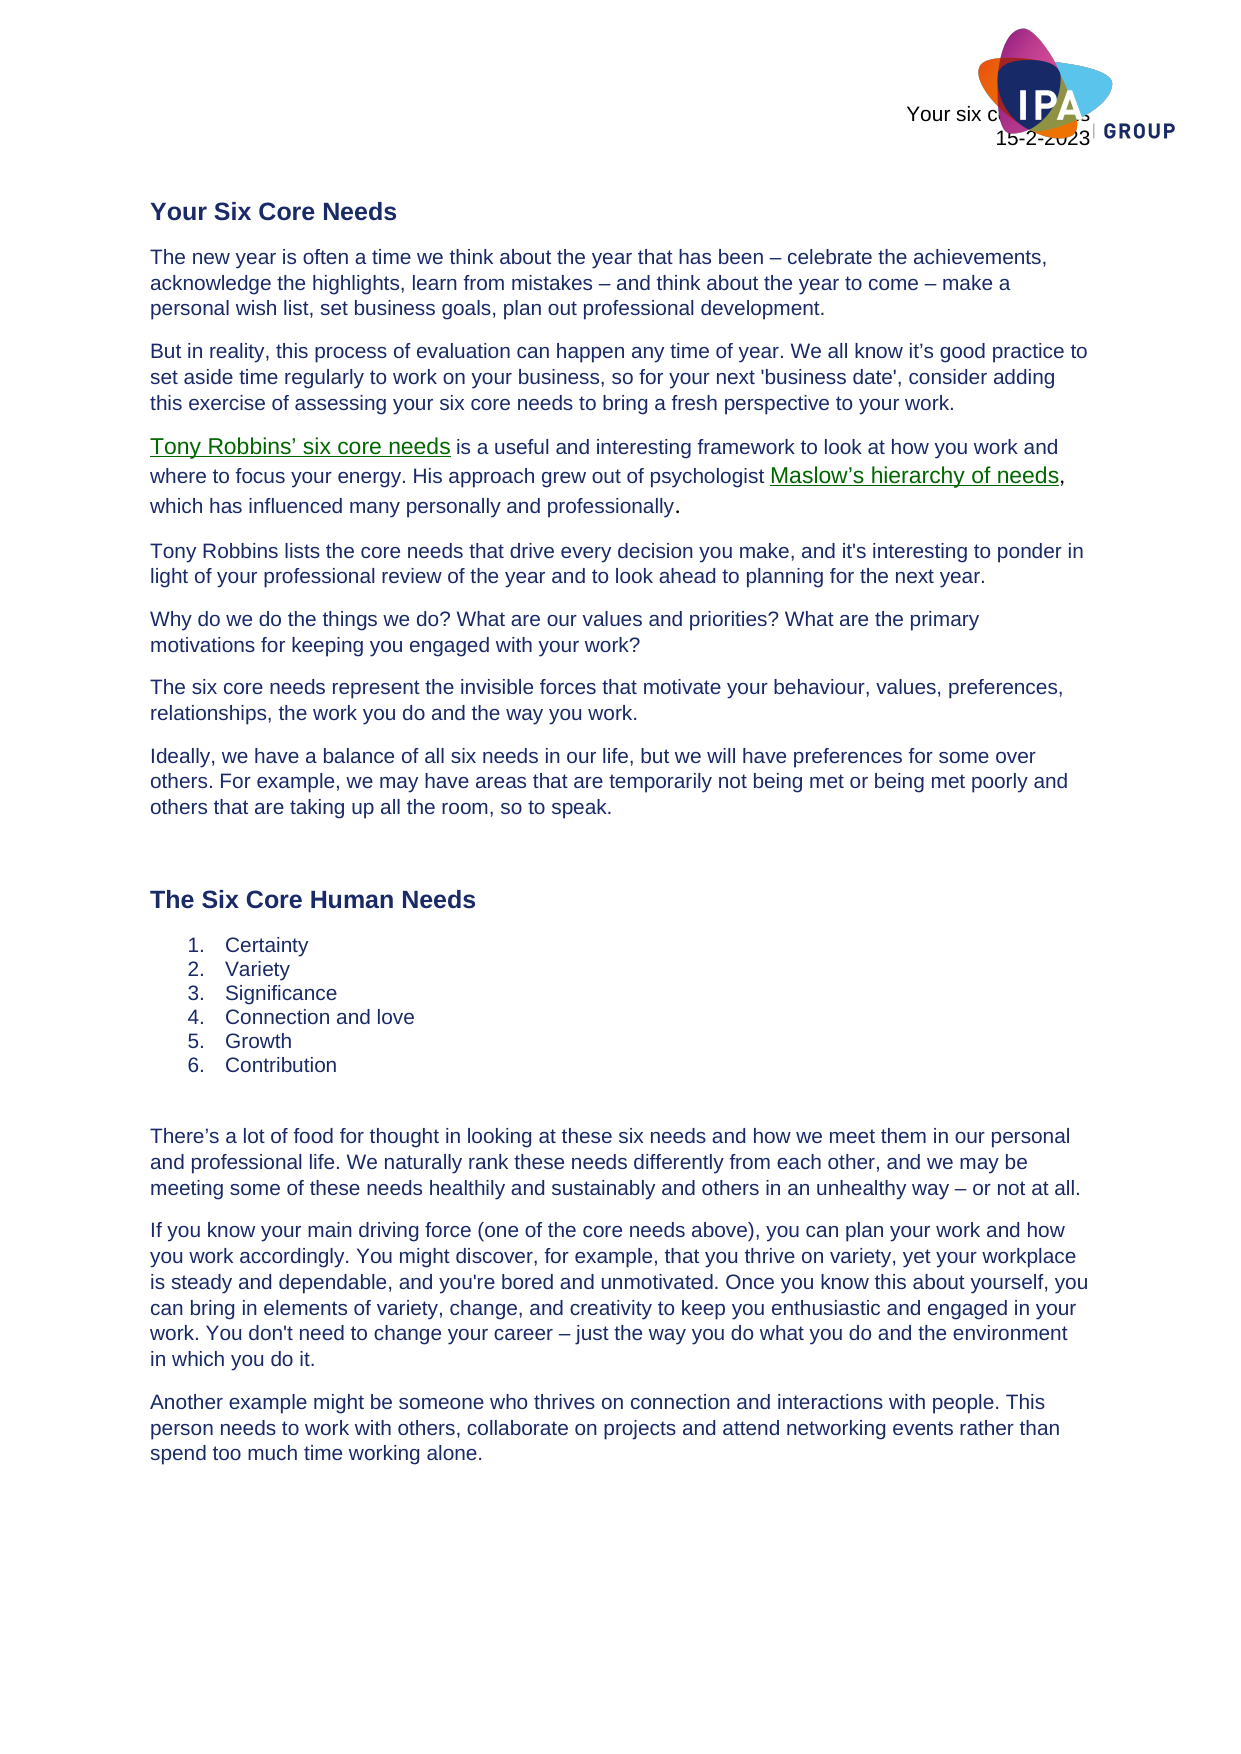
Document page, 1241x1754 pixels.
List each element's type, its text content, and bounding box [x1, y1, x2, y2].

text Ideally, we have a balance of all six needs in our life, but we will have preferences for some over others. For example, we may have areas that are temporarily not being met or being met poorly and others that are taking up all the room, so to speak. [150, 743, 1090, 819]
list Significance [187, 981, 1090, 1005]
list Variety [187, 957, 1090, 981]
list Connection and love [187, 1005, 1090, 1029]
list Growth [187, 1029, 1090, 1053]
picture [971, 21, 1185, 144]
text But in reality, this process of evaluation can happen any time of year. We all know it’s good practice to set aside time regularly to work on your business, so for your next 'business date', consider adding this exercise of assessing your six core needs to bring a fresh perspective to your work. [150, 339, 1090, 414]
text Tony Robbins lists the core needs that drive every decision you make, and it's interesting to ponder in light of your professional review of the year and to look ahead to planning for the next year. [150, 538, 1090, 588]
list Certainty [187, 933, 1090, 957]
text There’s a lot of food for thought in looking at these six needs and how we meet them in our personal and professional life. We naturally rank these needs differently from each other, and we may be meeting some of these needs healthily and sustainably and others in an unhealthy way – or not at all. [150, 1124, 1090, 1199]
text The Six Core Human Needs [150, 885, 1090, 914]
text The new year is often a time we think about the year that has been – celebrate the achievements, acknowledge the highlights, learn from mistakes – and think about the year to come – make a personal wish list, set business goals, plan out professional development. [150, 244, 1090, 320]
text If you know your main driving force (one of the core needs above), you can plan your work and how you work accordingly. You might discover, for example, that you thrive on variety, yet your workplace is steady and dependable, and you're bored and unmotivated. Once you know this about yourself, you can bring in elements of variety, change, and creativity to keep you enthusiastic and engaged in your work. You don't need to change your career – just the way you do what you do and the environment in which you do it. [150, 1218, 1090, 1371]
list Contribution [187, 1053, 1090, 1077]
text Another example might be someone who thrives on connection and interactions with people. This person needs to work with others, collaborate on projects and attend networking events rather than spend too much time working alone. [150, 1389, 1090, 1465]
text Tony Robbins’ six core needs is a useful and interesting framework to look at how you work and where to focus your energy. His approach grew out of psychologist Maslow’s hierarchy of needs, which has influenced many personally and professionally. [150, 433, 1090, 520]
text Your Six Core Needs [150, 197, 1090, 226]
text The six core needs represent the invisible forces that motivate your behaviour, values, preferences, relationships, the work you do and the way you work. [150, 675, 1090, 725]
text Why do we do the things we do? What are our values and priorities? What are the primary motivations for keeping you engaged with your work? [150, 607, 1090, 657]
